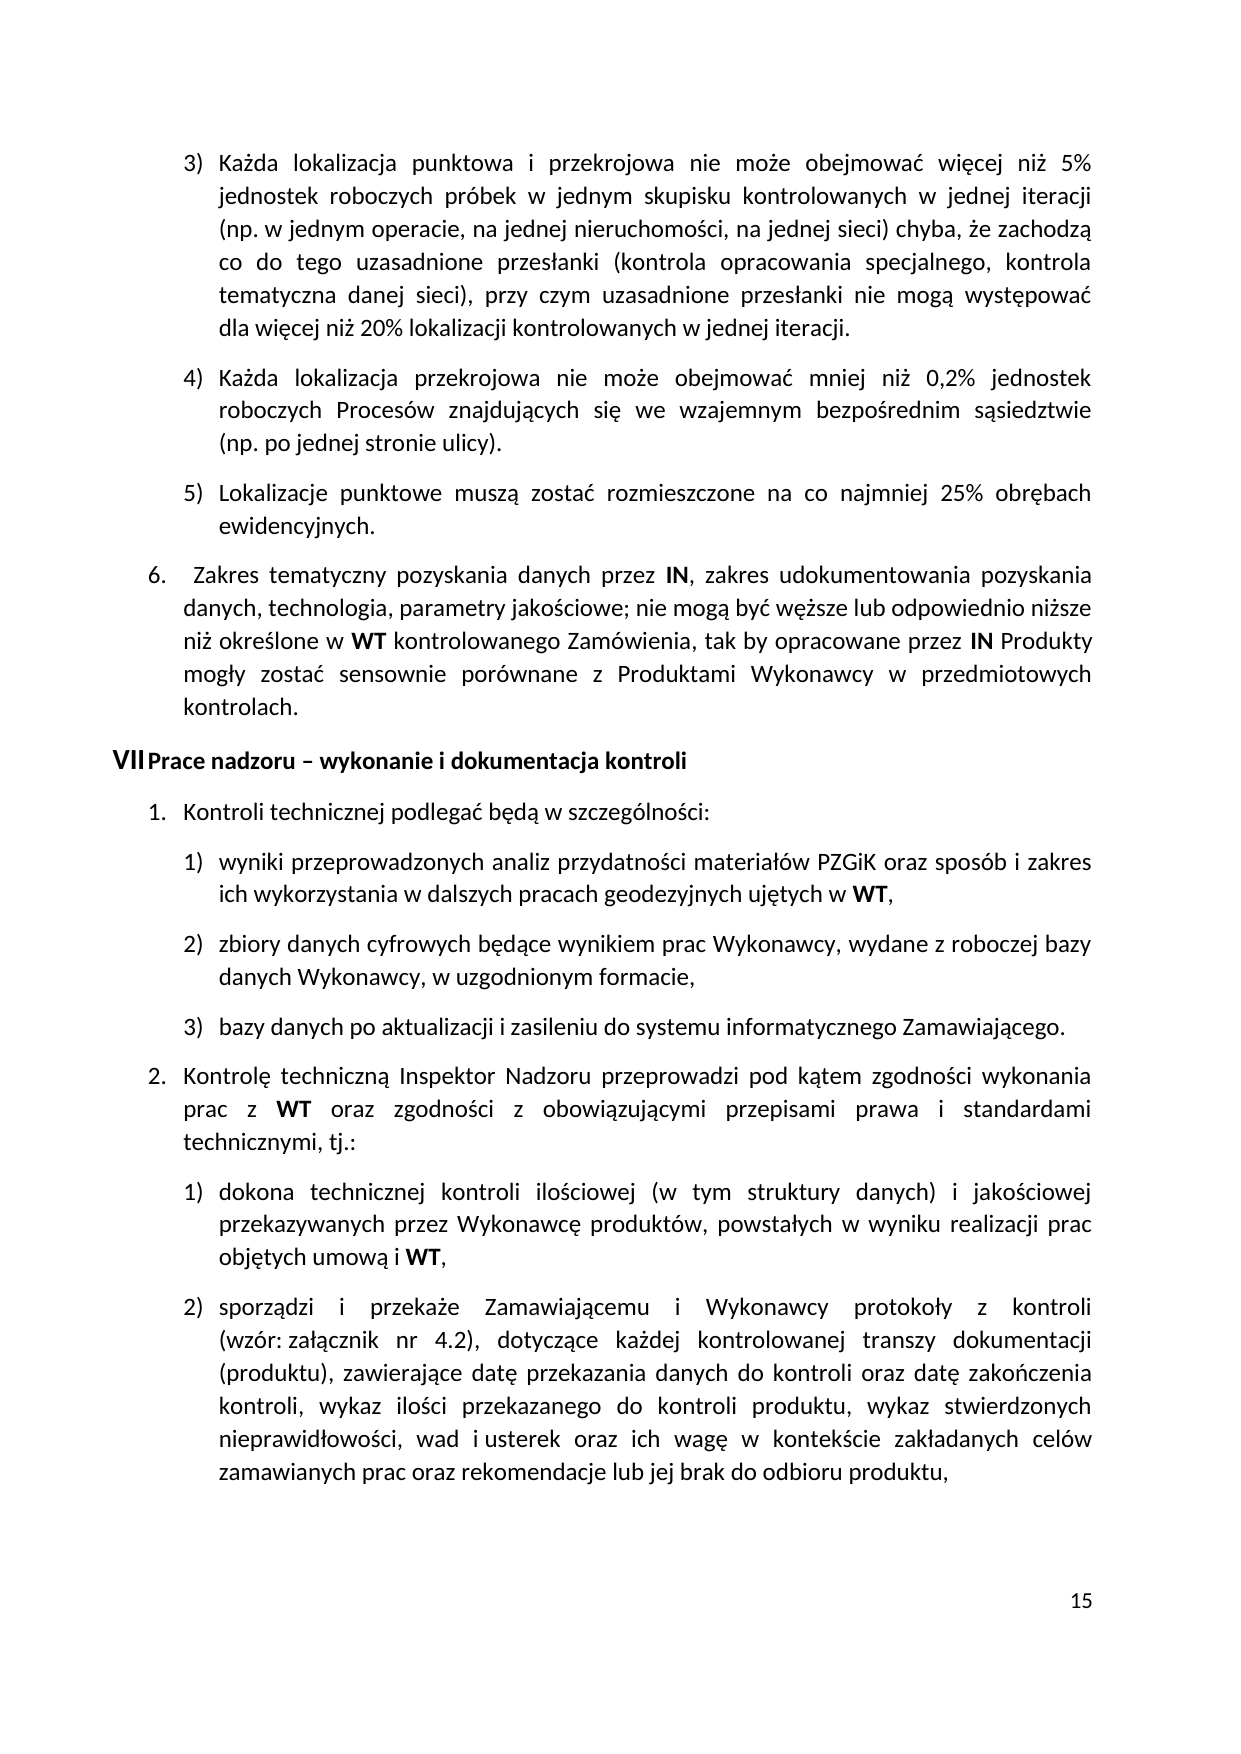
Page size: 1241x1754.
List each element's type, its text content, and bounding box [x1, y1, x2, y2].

list sporządzi i przekaże Zamawiającemu i Wykonawcy protokoły z kontroli (wzór: załącznik nr 4.2), dotyczące każdej kontrolowanej transzy dokumentacji (produktu), zawierające datę przekazania danych do kontroli oraz datę zakończenia kontroli, wykaz ilości przekazanego do kontroli produktu, wykaz stwierdzonych nieprawidłowości, wad i usterek oraz ich wagę w kontekście zakładanych celów zamawianych prac oraz rekomendacje lub jej brak do odbioru produktu, [183, 1291, 1093, 1486]
list Zakres tematyczny pozyskania danych przez IN, zakres udokumentowania pozyskania danych, technologia, parametry jakościowe; nie mogą być węższe lub odpowiednio niższe niż określone w WT kontrolowanego Zamówienia, tak by opracowane przez IN Produkty mogły zostać sensownie porównane z Produktami Wykonawcy w przedmiotowych kontrolach. [148, 560, 1093, 722]
list Lokalizacje punktowe muszą zostać rozmieszczone na co najmniej 25% obrębach ewidencyjnych. [183, 477, 1093, 541]
list zbiory danych cyfrowych będące wynikiem prac Wykonawcy, wydane z roboczej bazy danych Wykonawcy, w uzgodnionym formacie, [183, 928, 1093, 992]
list Każda lokalizacja punktowa i przekrojowa nie może obejmować więcej niż 5% jednostek roboczych próbek w jednym skupisku kontrolowanych w jednej iteracji (np. w jednym operacie, na jednej nieruchomości, na jednej sieci) chyba, że zachodzą co do tego uzasadnione przesłanki (kontrola opracowania specjalnego, kontrola tematyczna danej sieci), przy czym uzasadnione przesłanki nie mogą występować dla więcej niż 20% lokalizacji kontrolowanych w jednej iteracji. [183, 148, 1093, 343]
list dokona technicznej kontroli ilościowej (w tym struktury danych) i jakościowej przekazywanych przez Wykonawcę produktów, powstałych w wyniku realizacji prac objętych umową i WT, [183, 1176, 1093, 1272]
subtitle Prace nadzoru – wykonanie i dokumentacja kontroli [112, 741, 1093, 777]
list wyniki przeprowadzonych analiz przydatności materiałów PZGiK oraz sposób i zakres ich wykorzystania w dalszych pracach geodezyjnych ujętych w WT, [183, 846, 1093, 909]
list bazy danych po aktualizacji i zasileniu do systemu informatycznego Zamawiającego. [183, 1011, 1093, 1041]
list Każda lokalizacja przekrojowa nie może obejmować mniej niż 0,2% jednostek roboczych Procesów znajdujących się we wzajemnym bezpośrednim sąsiedztwie (np. po jednej stronie ulicy). [183, 362, 1093, 458]
list Kontrolę techniczną Inspektor Nadzoru przeprowadzi pod kątem zgodności wykonania prac z WT oraz zgodności z obowiązującymi przepisami prawa i standardami technicznymi, tj.: [148, 1060, 1093, 1157]
list Kontroli technicznej podlegać będą w szczególności: [148, 796, 1093, 827]
